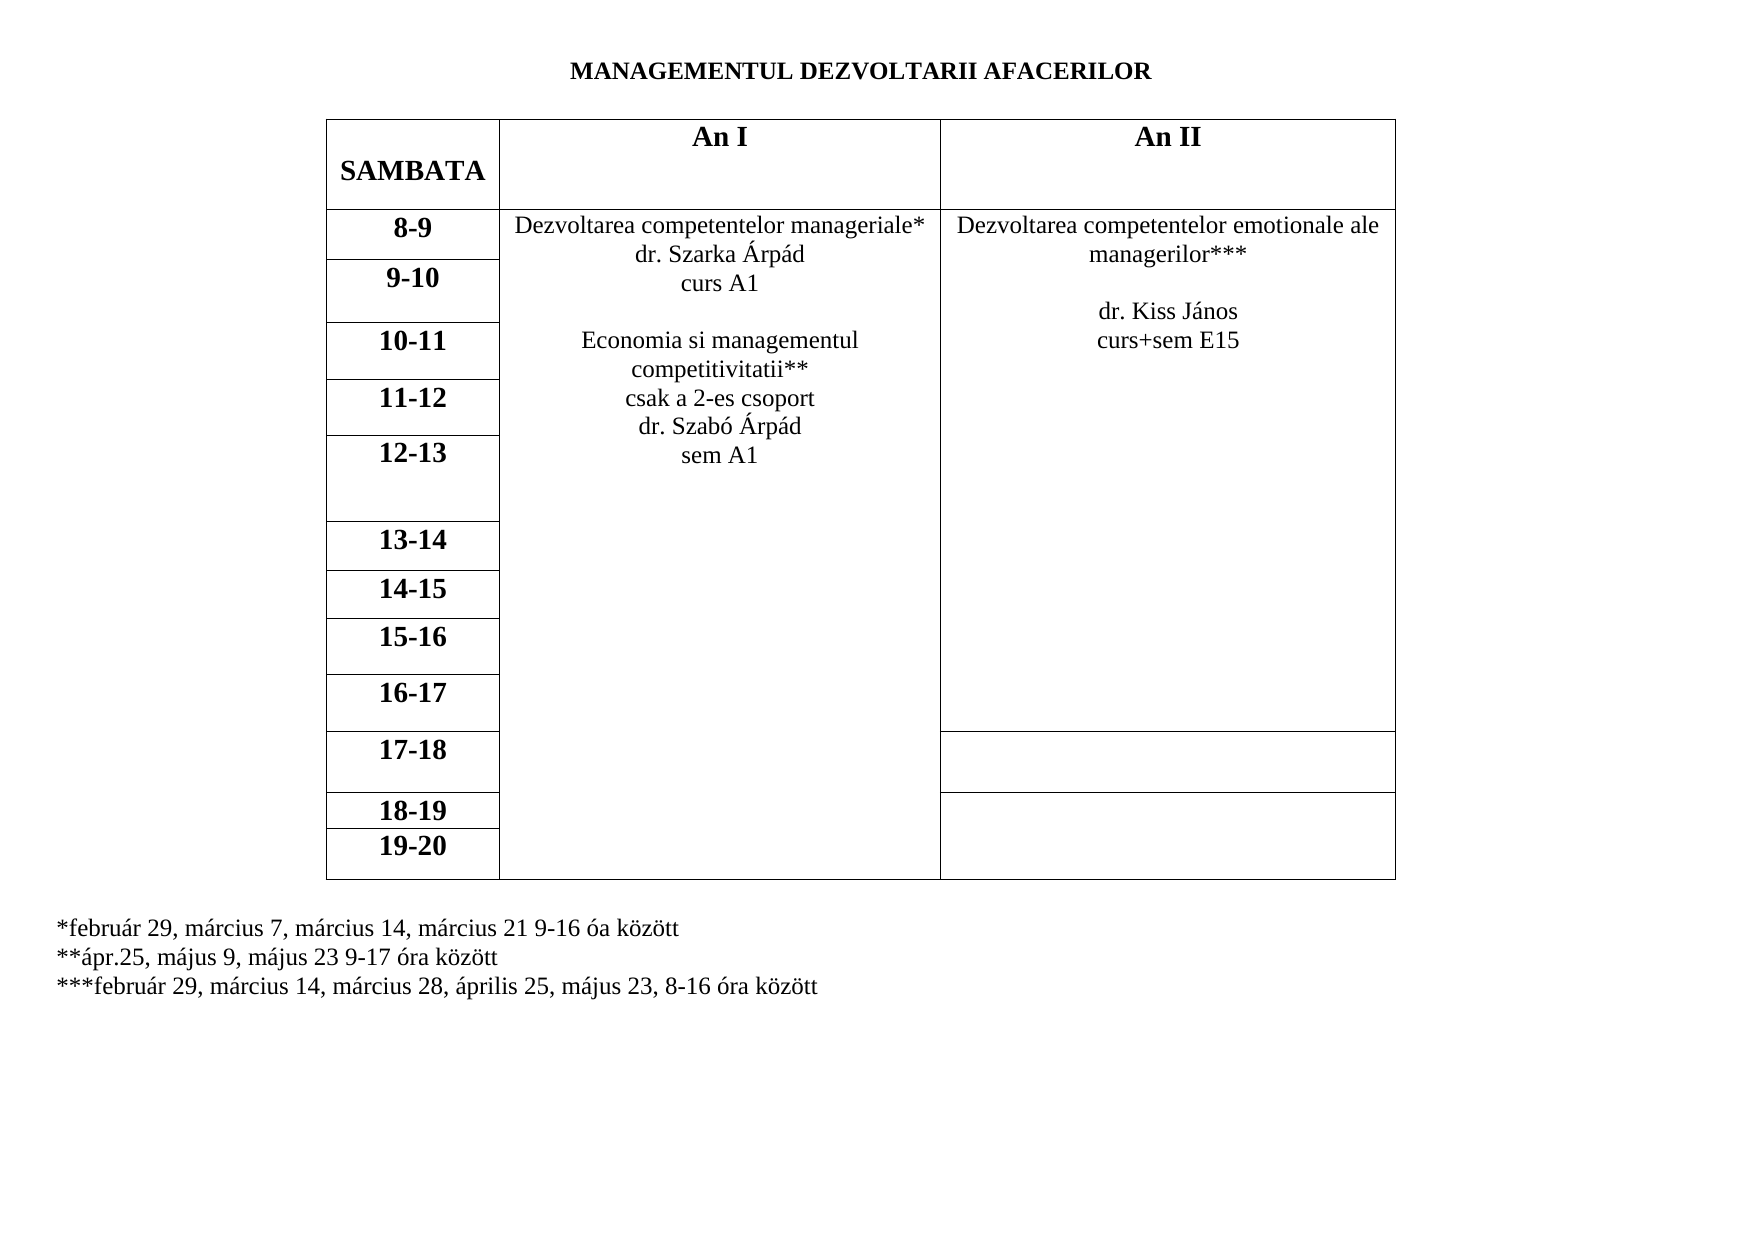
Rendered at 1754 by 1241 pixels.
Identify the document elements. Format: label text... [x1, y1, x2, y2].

table_cell 10-11 [327, 323, 499, 379]
table_cell 16-17 [327, 675, 499, 731]
table_cell Dezvoltarea competentelor emotionale ale managerilor*** dr. Kiss János curs+sem E15 [941, 210, 1395, 731]
table_cell [941, 732, 1395, 792]
table_cell 9-10 [327, 260, 499, 322]
text MANAGEMENTUL DEZVOLTARII AFACERILOR [56, 56, 1665, 85]
table_cell Dezvoltarea competentelor manageriale* dr. Szarka Árpád curs A1 Economia si managementul competitivitatii** csak a 2-es csoport dr. Szabó Árpád sem A1 [500, 210, 940, 879]
table_cell 14-15 [327, 571, 499, 618]
table_header An II [941, 120, 1395, 209]
table_cell 15-16 [327, 619, 499, 674]
text ***február 29, március 14, március 28, április 25, május 23, 8-16 óra között [56, 971, 1665, 999]
table_cell 17-18 [327, 732, 499, 792]
table_header An I [500, 120, 940, 209]
table_cell 12-13 [327, 436, 499, 521]
table_cell [941, 793, 1395, 879]
text **ápr.25, május 9, május 23 9-17 óra között [56, 942, 1665, 971]
table_cell 11-12 [327, 380, 499, 434]
text *február 29, március 7, március 14, március 21 9-16 óa között [56, 913, 1665, 942]
table_cell 8-9 [327, 210, 499, 259]
table_cell 19-20 [327, 829, 499, 879]
table_header SAMBATA [327, 120, 499, 209]
table_cell 13-14 [327, 522, 499, 570]
table_cell 18-19 [327, 793, 499, 827]
